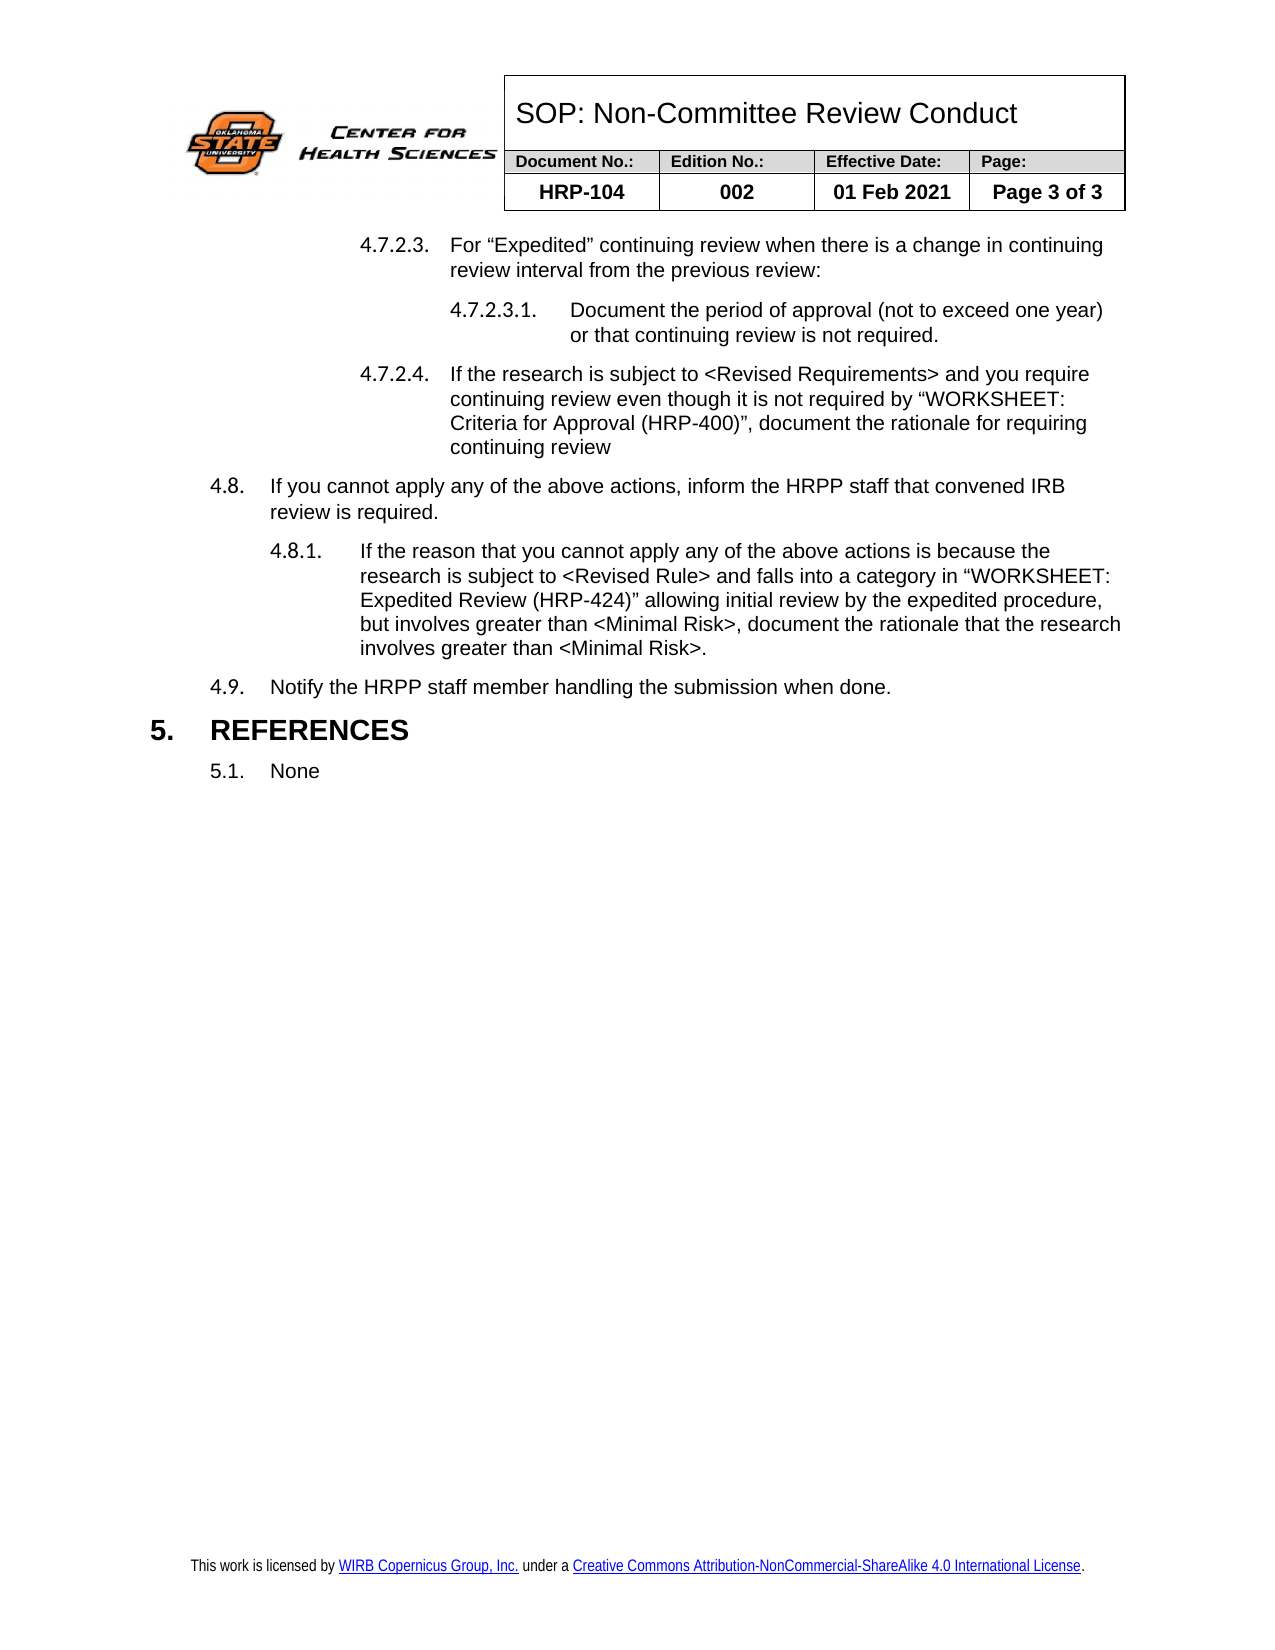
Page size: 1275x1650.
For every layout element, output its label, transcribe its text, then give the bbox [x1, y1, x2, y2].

list REFERENCES [150, 713, 1125, 746]
list For “Expedited” continuing review when there is a change in continuing review interval from the previous review: [360, 230, 1125, 282]
list If you cannot apply any of the above actions, inform the HRPP staff that convened IRB review is required. [210, 472, 1125, 523]
text Document the period of approval (not to exceed one year) or that continuing review is not required. [450, 295, 1125, 347]
picture [161, 90, 505, 196]
list Notify the HRPP staff member handling the submission when done. [210, 672, 1125, 700]
list If the reason that you cannot apply any of the above actions is because the research is subject to <Revised Rule> and falls into a category in “WORKSHEET: Expedited Review (HRP-424)” allowing initial review by the expedited procedure, but involves greater than <Minimal Risk>, document the rationale that the research involves greater than <Minimal Risk>. [270, 536, 1125, 660]
list If the research is subject to <Revised Requirements> and you require continuing review even though it is not required by “WORKSHEET: Criteria for Approval (HRP-400)”, document the rationale for requiring continuing review [360, 359, 1125, 459]
list None [210, 759, 1125, 783]
